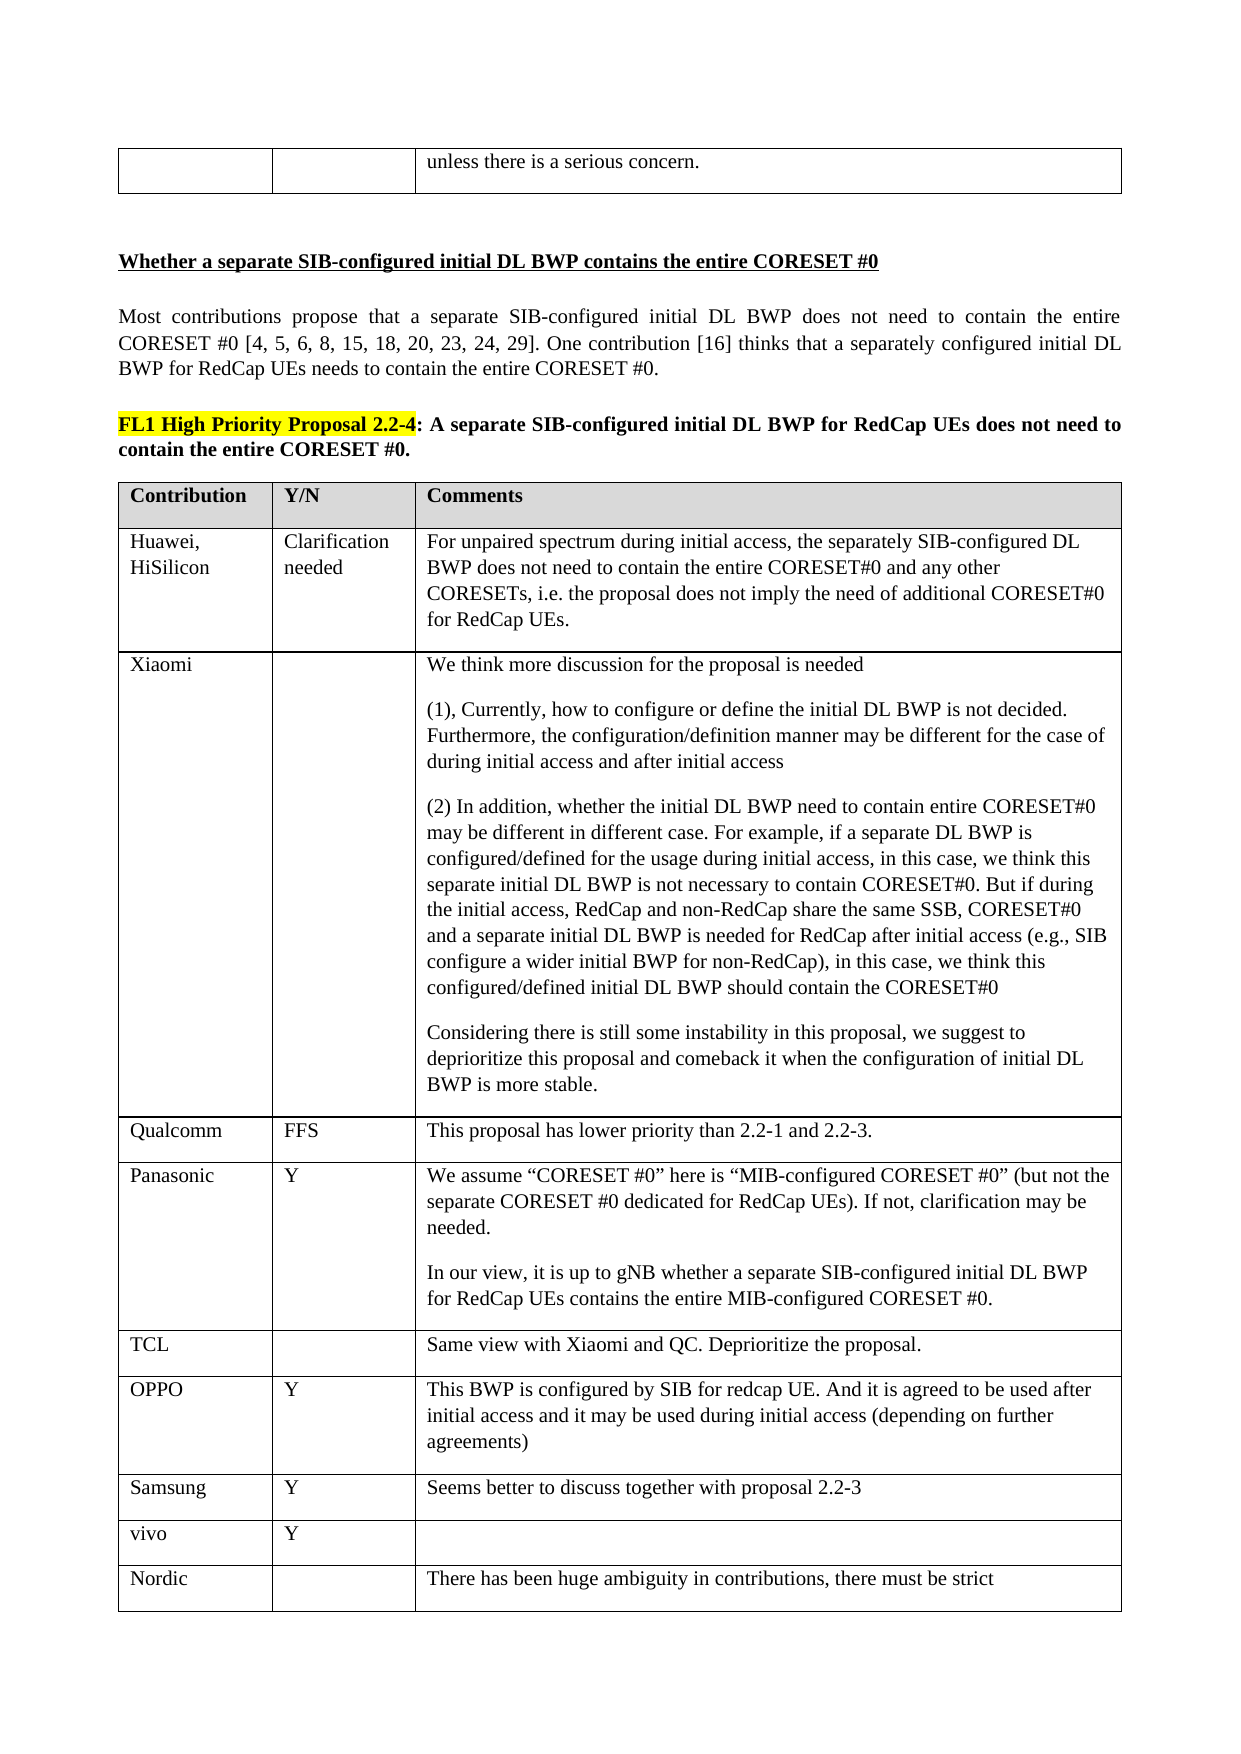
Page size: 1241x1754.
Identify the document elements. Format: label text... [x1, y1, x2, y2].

table_header Comments [416, 483, 1121, 528]
table_cell Xiaomi [119, 653, 272, 1116]
table_cell [273, 1566, 415, 1611]
table_cell Y [273, 1521, 415, 1565]
table_cell [416, 1521, 1121, 1565]
table_cell Y [273, 1163, 415, 1330]
table_cell Nordic [119, 1566, 272, 1611]
table_cell Y [273, 1475, 415, 1519]
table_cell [416, 1566, 1121, 1611]
table_cell Huawei, HiSilicon [119, 529, 272, 651]
table_cell This BWP is configured by SIB for redcap UE. And it is agreed to be used after initial access and it may be used during initial access (depending on further agreements) [416, 1377, 1121, 1474]
table_cell FFS [273, 1118, 415, 1162]
table_cell Qualcomm [119, 1118, 272, 1162]
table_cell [416, 149, 1121, 193]
table_cell [273, 149, 415, 193]
table_cell Clarification needed [273, 529, 415, 651]
table_cell Y [273, 1377, 415, 1474]
table_cell OPPO [119, 1377, 272, 1474]
table_cell Same view with Xiaomi and QC. Deprioritize the proposal. [416, 1331, 1121, 1376]
table_cell Panasonic [119, 1163, 272, 1330]
text Most contributions propose that a separate SIB-configured initial DL BWP does not need to contain the entire CORESET #0 [4, 5, 6, 8, 15, 18, 20, 23, 24, 29]. One contribution [16] thinks that a separately configured initial DL BWP for RedCap UEs needs to contain the entire CORESET #0. [118, 304, 1122, 380]
table_header Contribution [119, 483, 272, 528]
text Whether a separate SIB-configured initial DL BWP contains the entire CORESET #0 [118, 249, 1122, 273]
table_header Y/N [273, 483, 415, 528]
table_cell This proposal has lower priority than 2.2-1 and 2.2-3. [416, 1118, 1121, 1162]
table_cell Samsung [119, 1475, 272, 1519]
table_cell [273, 1331, 415, 1376]
table_cell TCL [119, 1331, 272, 1376]
table_cell For unpaired spectrum during initial access, the separately SIB-configured DL BWP does not need to contain the entire CORESET#0 and any other CORESETs, i.e. the proposal does not imply the need of additional CORESET#0 for RedCap UEs. [416, 529, 1121, 651]
table_cell vivo [119, 1521, 272, 1565]
text FL1 High Priority Proposal 2.2-4: A separate SIB-configured initial DL BWP for RedCap UEs does not need to contain the entire CORESET #0. [118, 411, 1122, 461]
table_cell We assume “CORESET #0” here is “MIB-configured CORESET #0” (but not the separate CORESET #0 dedicated for RedCap UEs). If not, clarification may be needed. In our view, it is up to gNB whether a separate SIB-configured initial DL BWP for RedCap UEs contains the entire MIB-configured CORESET #0. [416, 1163, 1121, 1330]
table_cell [273, 653, 415, 1116]
table_cell We think more discussion for the proposal is needed (1), Currently, how to configure or define the initial DL BWP is not decided. Furthermore, the configuration/definition manner may be different for the case of during initial access and after initial access (2) In addition, whether the initial DL BWP need to contain entire CORESET#0 may be different in different case. For example, if a separate DL BWP is configured/defined for the usage during initial access, in this case, we think this separate initial DL BWP is not necessary to contain CORESET#0. But if during the initial access, RedCap and non-RedCap share the same SSB, CORESET#0 and a separate initial DL BWP is needed for RedCap after initial access (e.g., SIB configure a wider initial BWP for non-RedCap), in this case, we think this configured/defined initial DL BWP should contain the CORESET#0 Considering there is still some instability in this proposal, we suggest to deprioritize this proposal and comeback it when the configuration of initial DL BWP is more stable. [416, 653, 1121, 1116]
table_cell LG [119, 149, 272, 193]
table_cell Seems better to discuss together with proposal 2.2-3 [416, 1475, 1121, 1519]
